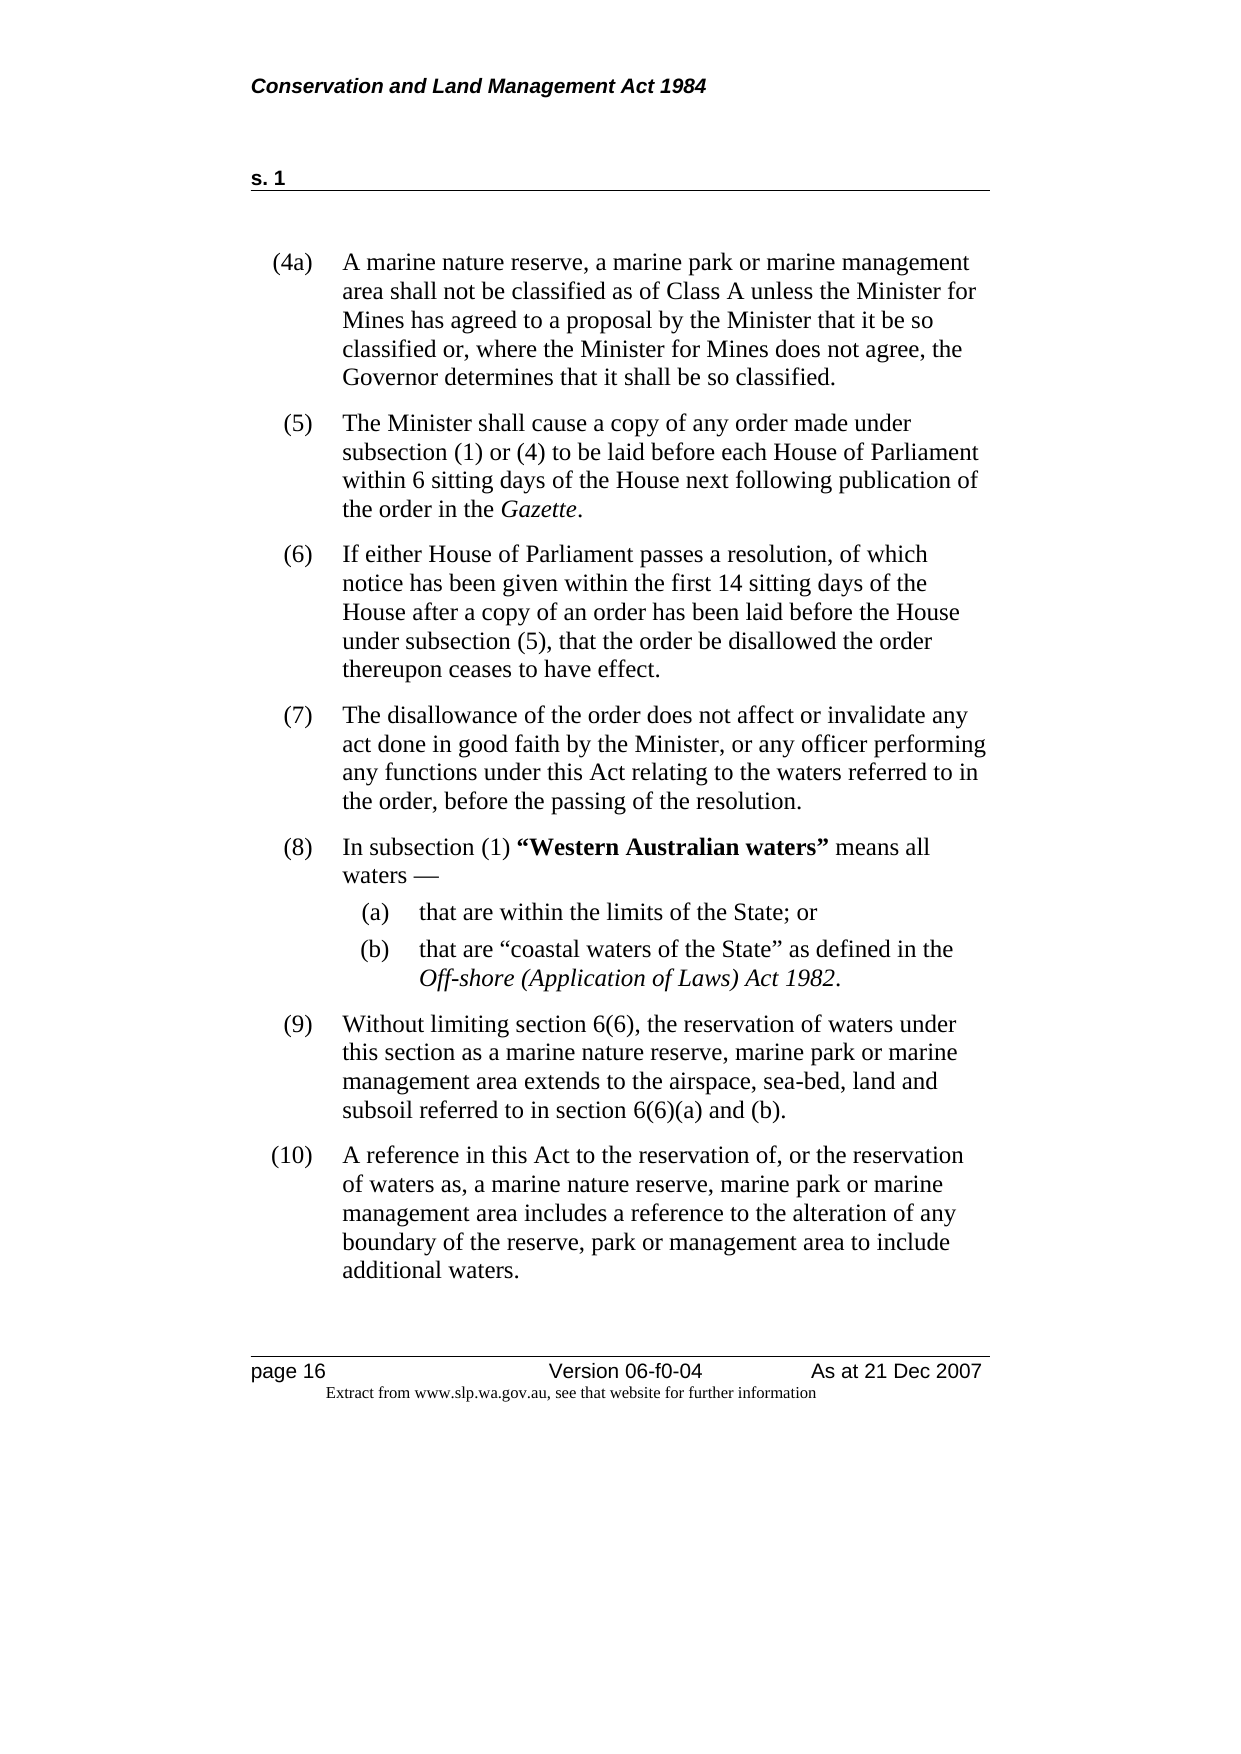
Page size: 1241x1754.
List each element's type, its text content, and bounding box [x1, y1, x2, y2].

text (5) The Minister shall cause a copy of any order made under subsection (1) or (4) to be laid before each House of Parliament within 6 sitting days of the House next following publication of the order in the Gazette. [251, 408, 990, 523]
text (6) If either House of Parliament passes a resolution, of which notice has been given within the first 14 sitting days of the House after a copy of an order has been laid before the House under subsection (5), that the order be disallowed the order thereupon ceases to have effect. [251, 539, 990, 683]
text (7) The disallowance of the order does not affect or invalidate any act done in good faith by the Minister, or any officer performing any functions under this Act relating to the waters referred to in the order, before the passing of the resolution. [251, 700, 990, 815]
text (a) that are within the limits of the State; or [251, 897, 990, 926]
text (b) that are “coastal waters of the State” as defined in the Off-shore (Application of Laws) Act 1982. [251, 934, 990, 992]
text (8) In subsection (1) “Western Australian waters” means all waters — [251, 832, 990, 889]
text (4a) A marine nature reserve, a marine park or marine management area shall not be classified as of Class A unless the Minister for Mines has agreed to a proposal by the Minister that it be so classified or, where the Minister for Mines does not agree, the Governor determines that it shall be so classified. [251, 247, 990, 391]
text (10) A reference in this Act to the reservation of, or the reservation of waters as, a marine nature reserve, marine park or marine management area includes a reference to the alteration of any boundary of the reserve, park or management area to include additional waters. [251, 1140, 990, 1284]
text (9) Without limiting section 6(6), the reservation of waters under this section as a marine nature reserve, marine park or marine management area extends to the airspace, sea-bed, land and subsoil referred to in section 6(6)(a) and (b). [251, 1009, 990, 1124]
